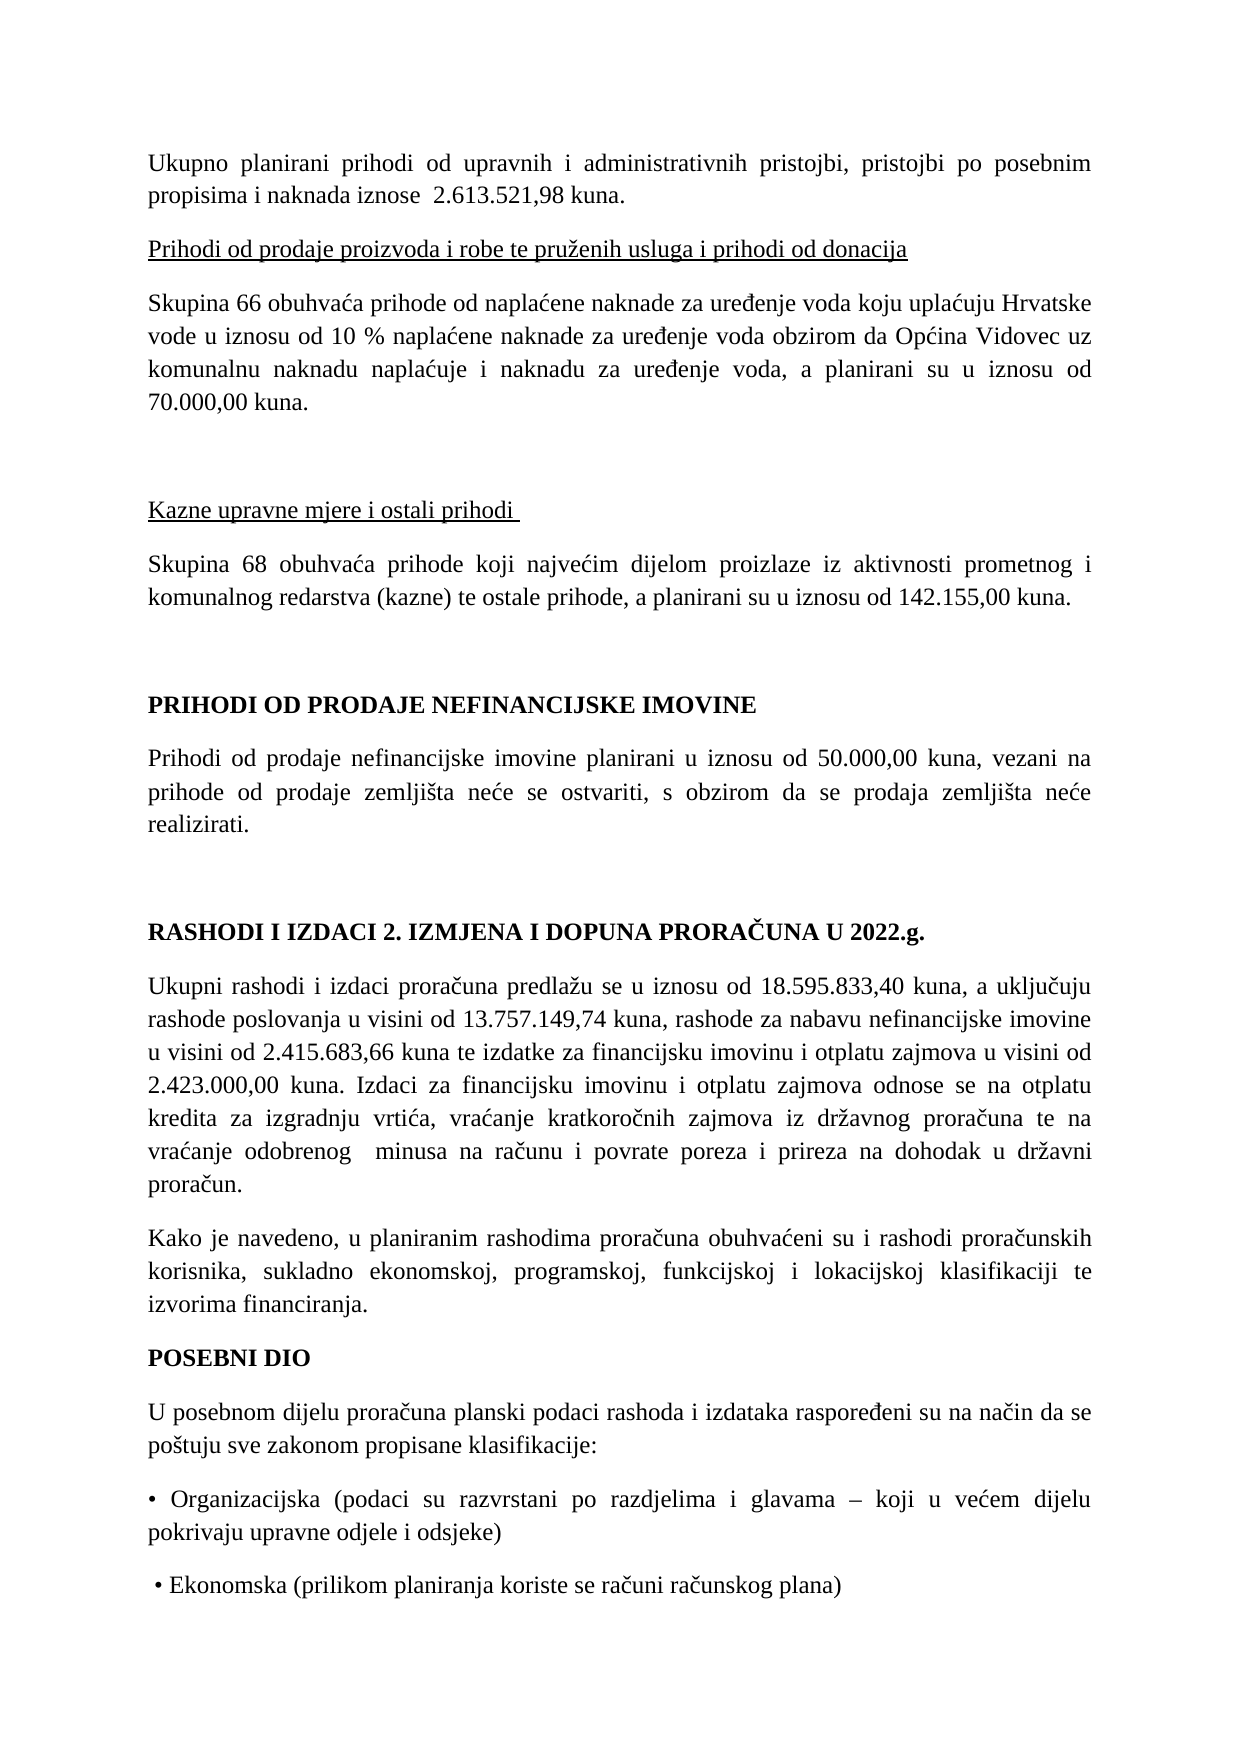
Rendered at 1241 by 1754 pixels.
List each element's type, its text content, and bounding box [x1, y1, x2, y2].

text Kako je navedeno, u planiranim rashodima proračuna obuhvaćeni su i rashodi proračunskih korisnika, sukladno ekonomskoj, programskoj, funkcijskoj i lokacijskoj klasifikaciji te izvorima financiranja. [148, 1223, 1093, 1318]
text RASHODI I IZDACI 2. IZMJENA I DOPUNA PRORAČUNA U 2022.g. [148, 917, 1093, 946]
text Ukupni rashodi i izdaci proračuna predlažu se u iznosu od 18.595.833,40 kuna, a uključuju rashode poslovanja u visini od 13.757.149,74 kuna, rashode za nabavu nefinancijske imovine u visini od 2.415.683,66 kuna te izdatke za financijsku imovinu i otplatu zajmova u visini od 2.423.000,00 kuna. Izdaci za financijsku imovinu i otplatu zajmova odnose se na otplatu kredita za izgradnju vrtića, vraćanje kratkoročnih zajmova iz državnog proračuna te na vraćanje odobrenog minusa na računu i povrate poreza i prireza na dohodak u državni proračun. [148, 971, 1093, 1198]
text POSEBNI DIO [148, 1343, 1093, 1372]
text Prihodi od prodaje proizvoda i robe te pruženih usluga i prihodi od donacija [148, 234, 1093, 263]
text Prihodi od prodaje nefinancijske imovine planirani u iznosu od 50.000,00 kuna, vezani na prihode od prodaje zemljišta neće se ostvariti, s obzirom da se prodaja zemljišta neće realizirati. [148, 743, 1093, 838]
text Kazne upravne mjere i ostali prihodi [148, 495, 1093, 524]
text Skupina 68 obuhvaća prihode koji najvećim dijelom proizlaze iz aktivnosti prometnog i komunalnog redarstva (kazne) te ostale prihode, a planirani su u iznosu od 142.155,00 kuna. [148, 549, 1093, 611]
text Ukupno planirani prihodi od upravnih i administrativnih pristojbi, pristojbi po posebnim propisima i naknada iznose 2.613.521,98 kuna. [148, 148, 1093, 209]
text • Ekonomska (prilikom planiranja koriste se računi računskog plana) [148, 1571, 1093, 1599]
text U posebnom dijelu proračuna planski podaci rashoda i izdataka raspoređeni su na način da se poštuju sve zakonom propisane klasifikacije: [148, 1397, 1093, 1459]
text • Organizacijska (podaci su razvrstani po razdjelima i glavama – koji u većem dijelu pokrivaju upravne odjele i odsjeke) [148, 1484, 1093, 1546]
text PRIHODI OD PRODAJE NEFINANCIJSKE IMOVINE [148, 690, 1093, 718]
text Skupina 66 obuhvaća prihode od naplaćene naknade za uređenje voda koju uplaćuju Hrvatske vode u iznosu od 10 % naplaćene naknade za uređenje voda obzirom da Općina Vidovec uz komunalnu naknadu naplaćuje i naknadu za uređenje voda, a planirani su u iznosu od 70.000,00 kuna. [148, 288, 1093, 416]
